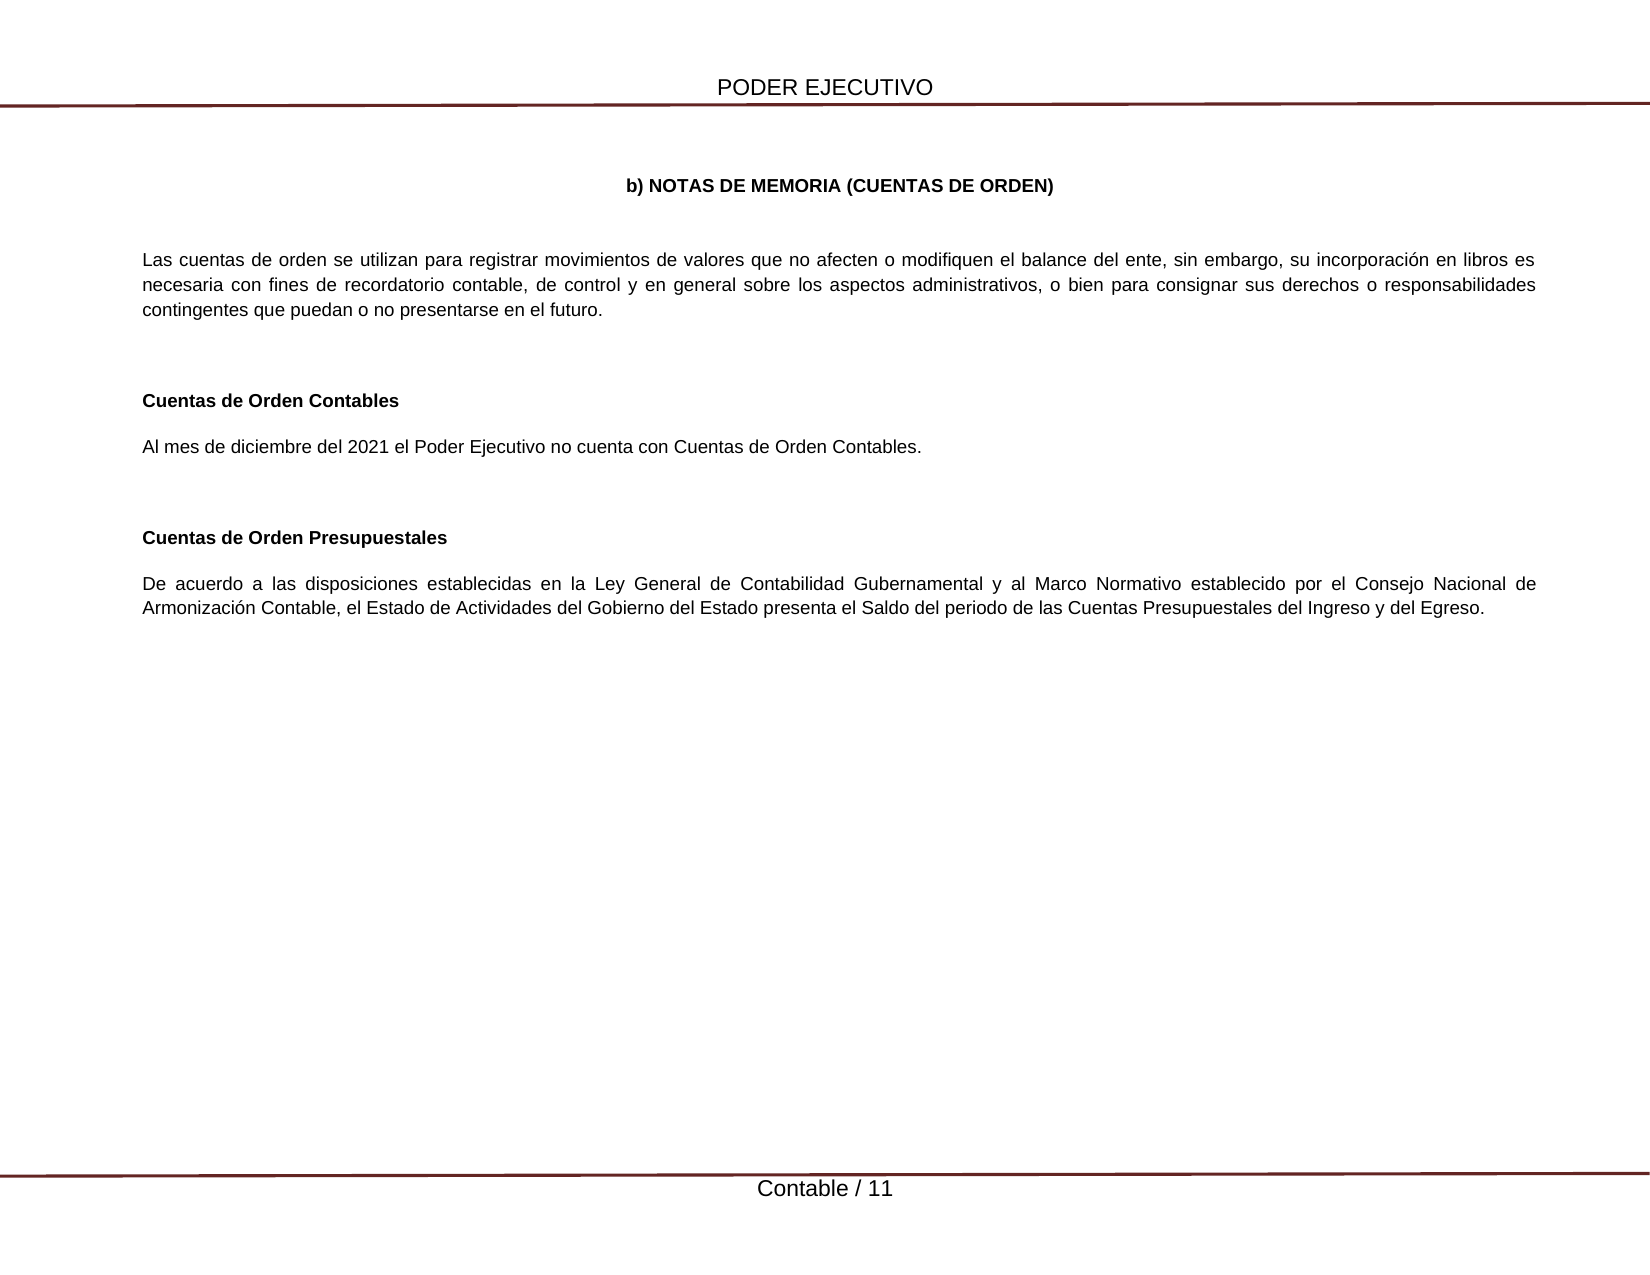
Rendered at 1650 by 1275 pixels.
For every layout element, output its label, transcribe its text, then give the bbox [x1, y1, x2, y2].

text Cuentas de Orden Contables [142, 390, 1537, 412]
text Cuentas de Orden Presupuestales [142, 527, 1537, 548]
text De acuerdo a las disposiciones establecidas en la Ley General de Contabilidad Gubernamental y al Marco Normativo establecido por el Consejo Nacional de Armonización Contable, el Estado de Actividades del Gobierno del Estado presenta el Saldo del periodo de las Cuentas Presupuestales del Ingreso y del Egreso. [142, 572, 1537, 619]
text Al mes de diciembre del 2021 el Poder Ejecutivo no cuenta con Cuentas de Orden Contables. [142, 436, 1537, 457]
text Las cuentas de orden se utilizan para registrar movimientos de valores que no afecten o modifiquen el balance del ente, sin embargo, su incorporación en libros es necesaria con fines de recordatorio contable, de control y en general sobre los aspectos administrativos, o bien para consignar sus derechos o responsabilidades contingentes que puedan o no presentarse en el futuro. [142, 249, 1537, 320]
text b) NOTAS DE MEMORIA (CUENTAS DE ORDEN) [142, 175, 1537, 196]
